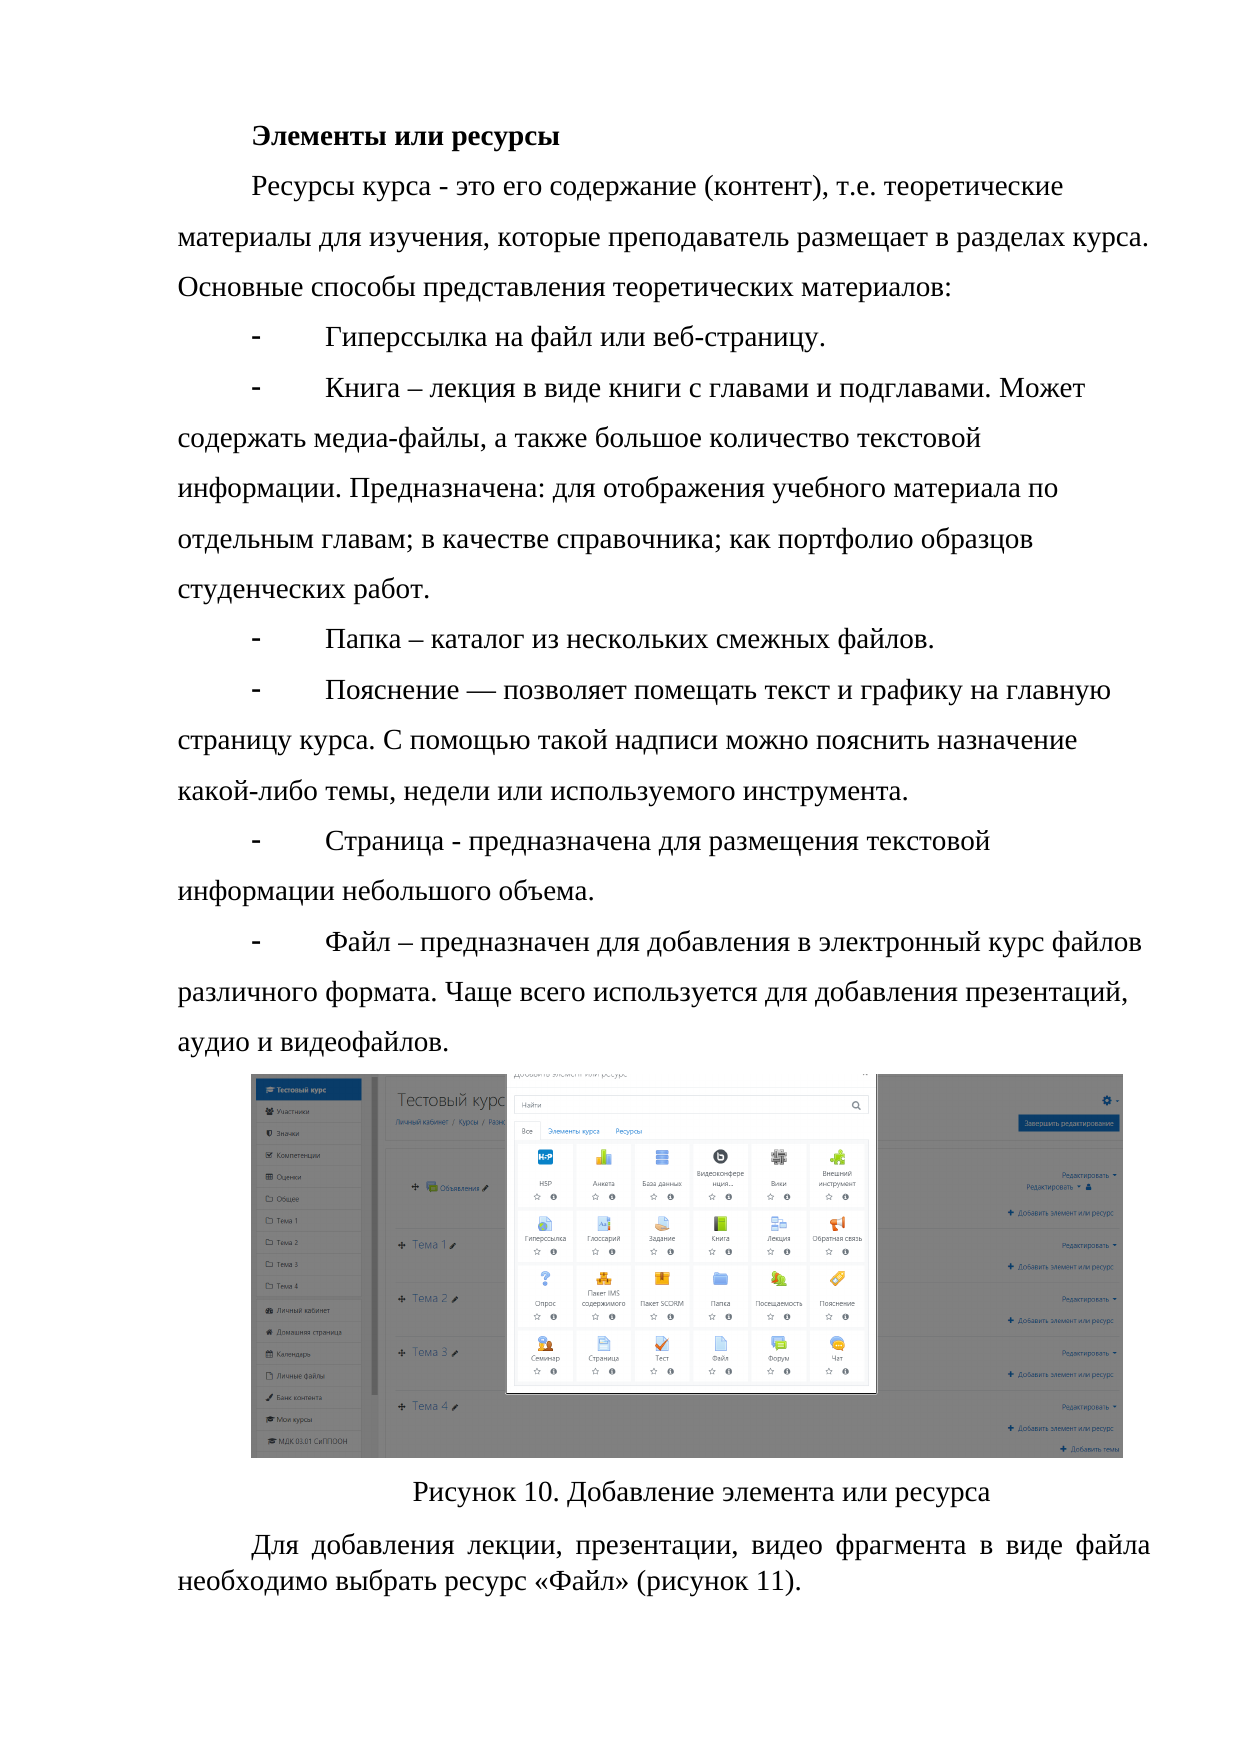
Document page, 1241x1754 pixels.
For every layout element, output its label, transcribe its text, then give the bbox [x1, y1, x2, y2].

list Файл – предназначен для добавления в электронный курс файлов различного формата. Чаще всего используется для добавления презентаций, аудио и видеофайлов. [177, 924, 1152, 1058]
list Гиперссылка на файл или веб-страницу. [177, 319, 1152, 353]
list Книга – лекция в виде книги с главами и подглавами. Может содержать медиа-файлы, а также большое количество текстовой информации. Предназначена: для отображения учебного материала по отдельным главам; в качестве справочника; как портфолио образцов студенческих работ. [177, 370, 1152, 605]
list Папка – каталог из нескольких смежных файлов. [177, 621, 1152, 655]
picture [251, 1074, 1123, 1458]
text Рисунок 10. Добавление элемента или ресурса [177, 1474, 1152, 1508]
subtitle Элементы или ресурсы [251, 118, 1152, 152]
text Для добавления лекции, презентации, видео фрагмента в виде файла необходимо выбрать ресурс «Файл» (рисунок 11). [177, 1527, 1152, 1597]
text Ресурсы курса - это его содержание (контент), т.е. теоретические материалы для изучения, которые преподаватель размещает в разделах курса. Основные способы представления теоретических материалов: [177, 168, 1152, 303]
list Страница - предназначена для размещения текстовой информации небольшого объема. [177, 823, 1152, 907]
list Пояснение — позволяет помещать текст и графику на главную страницу курса. С помощью такой надписи можно пояснить назначение какой-либо темы, недели или используемого инструмента. [177, 672, 1152, 806]
